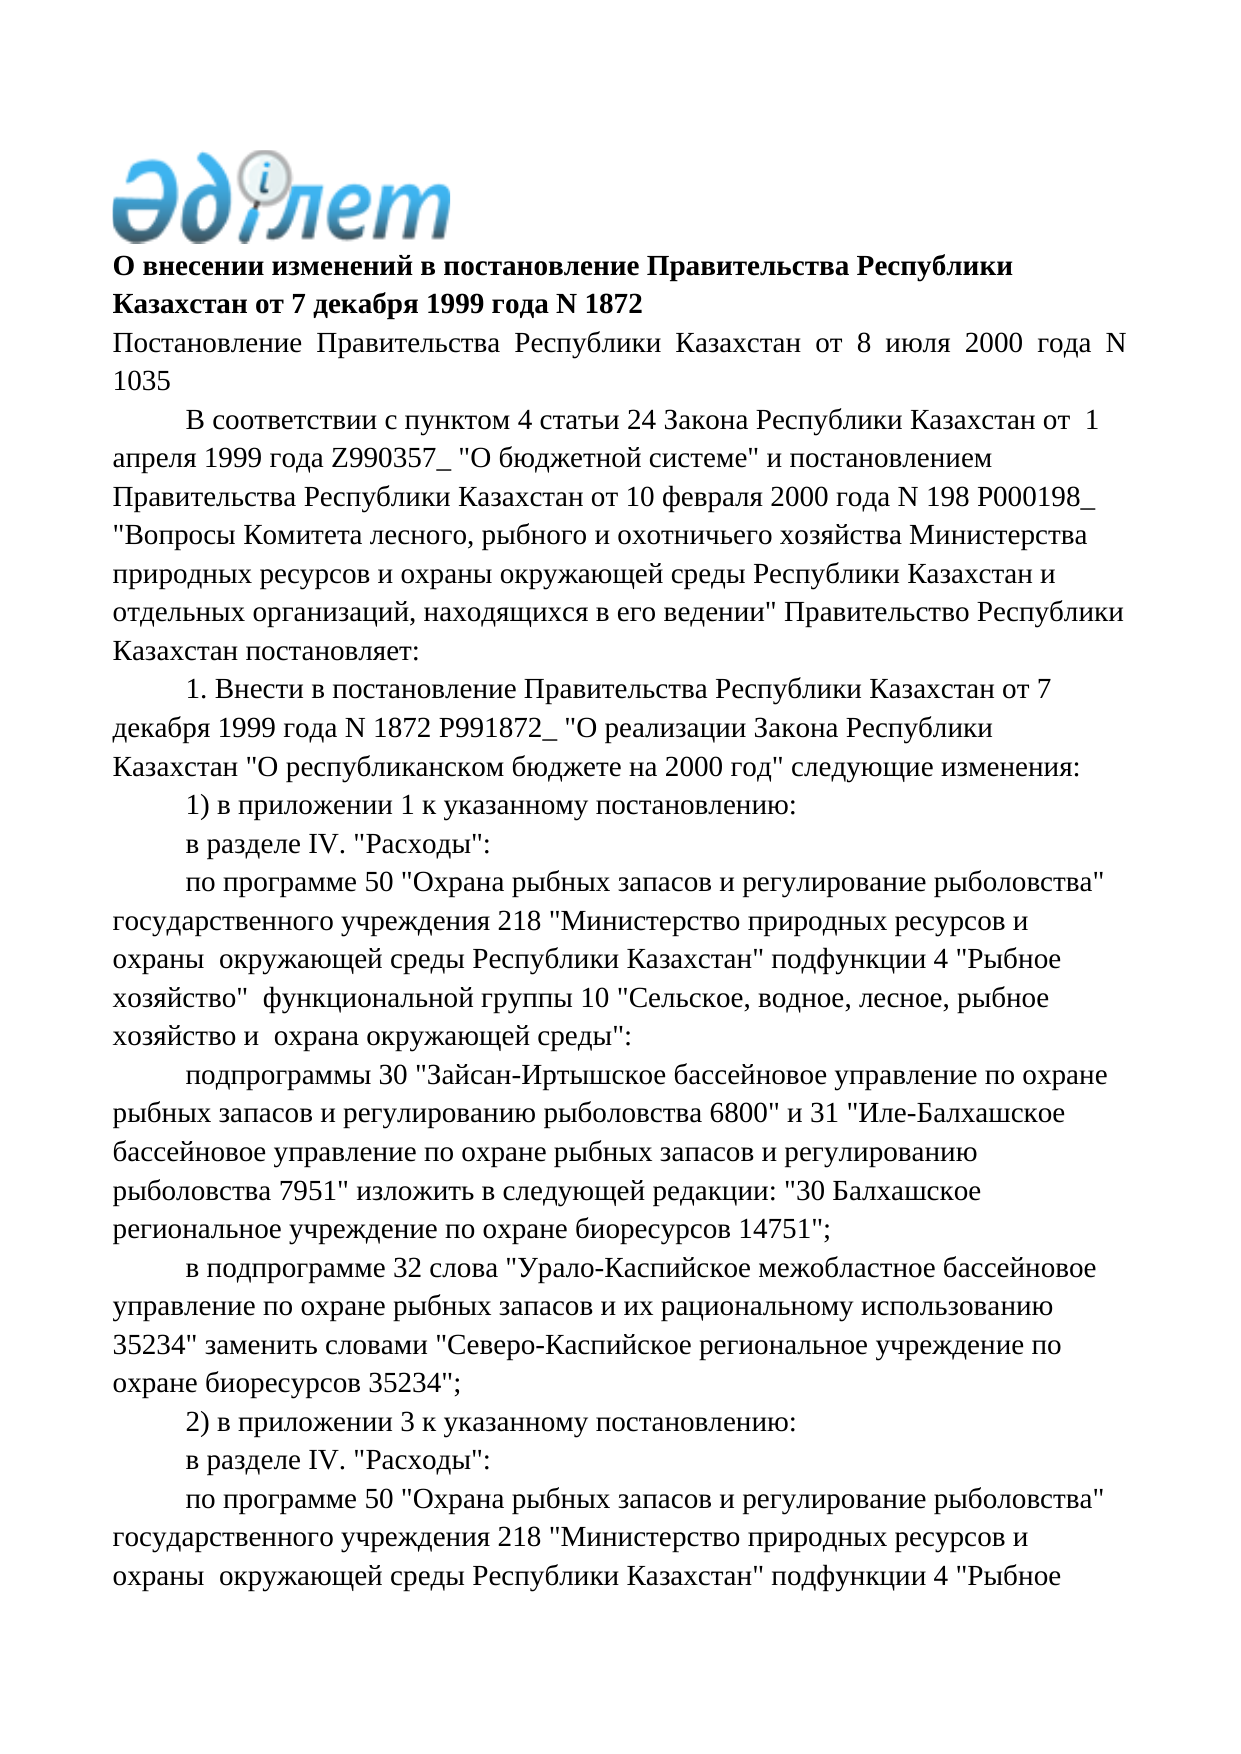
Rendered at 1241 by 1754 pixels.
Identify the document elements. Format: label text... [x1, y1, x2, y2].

text О внесении изменений в постановление Правительства Республики Казахстан от 7 декабря 1999 года N 1872 [112, 248, 1128, 320]
picture [112, 150, 451, 244]
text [112, 402, 1128, 1592]
text Постановление Правительства Республики Казахстан от 8 июля 2000 года N 1035 [112, 325, 1128, 397]
